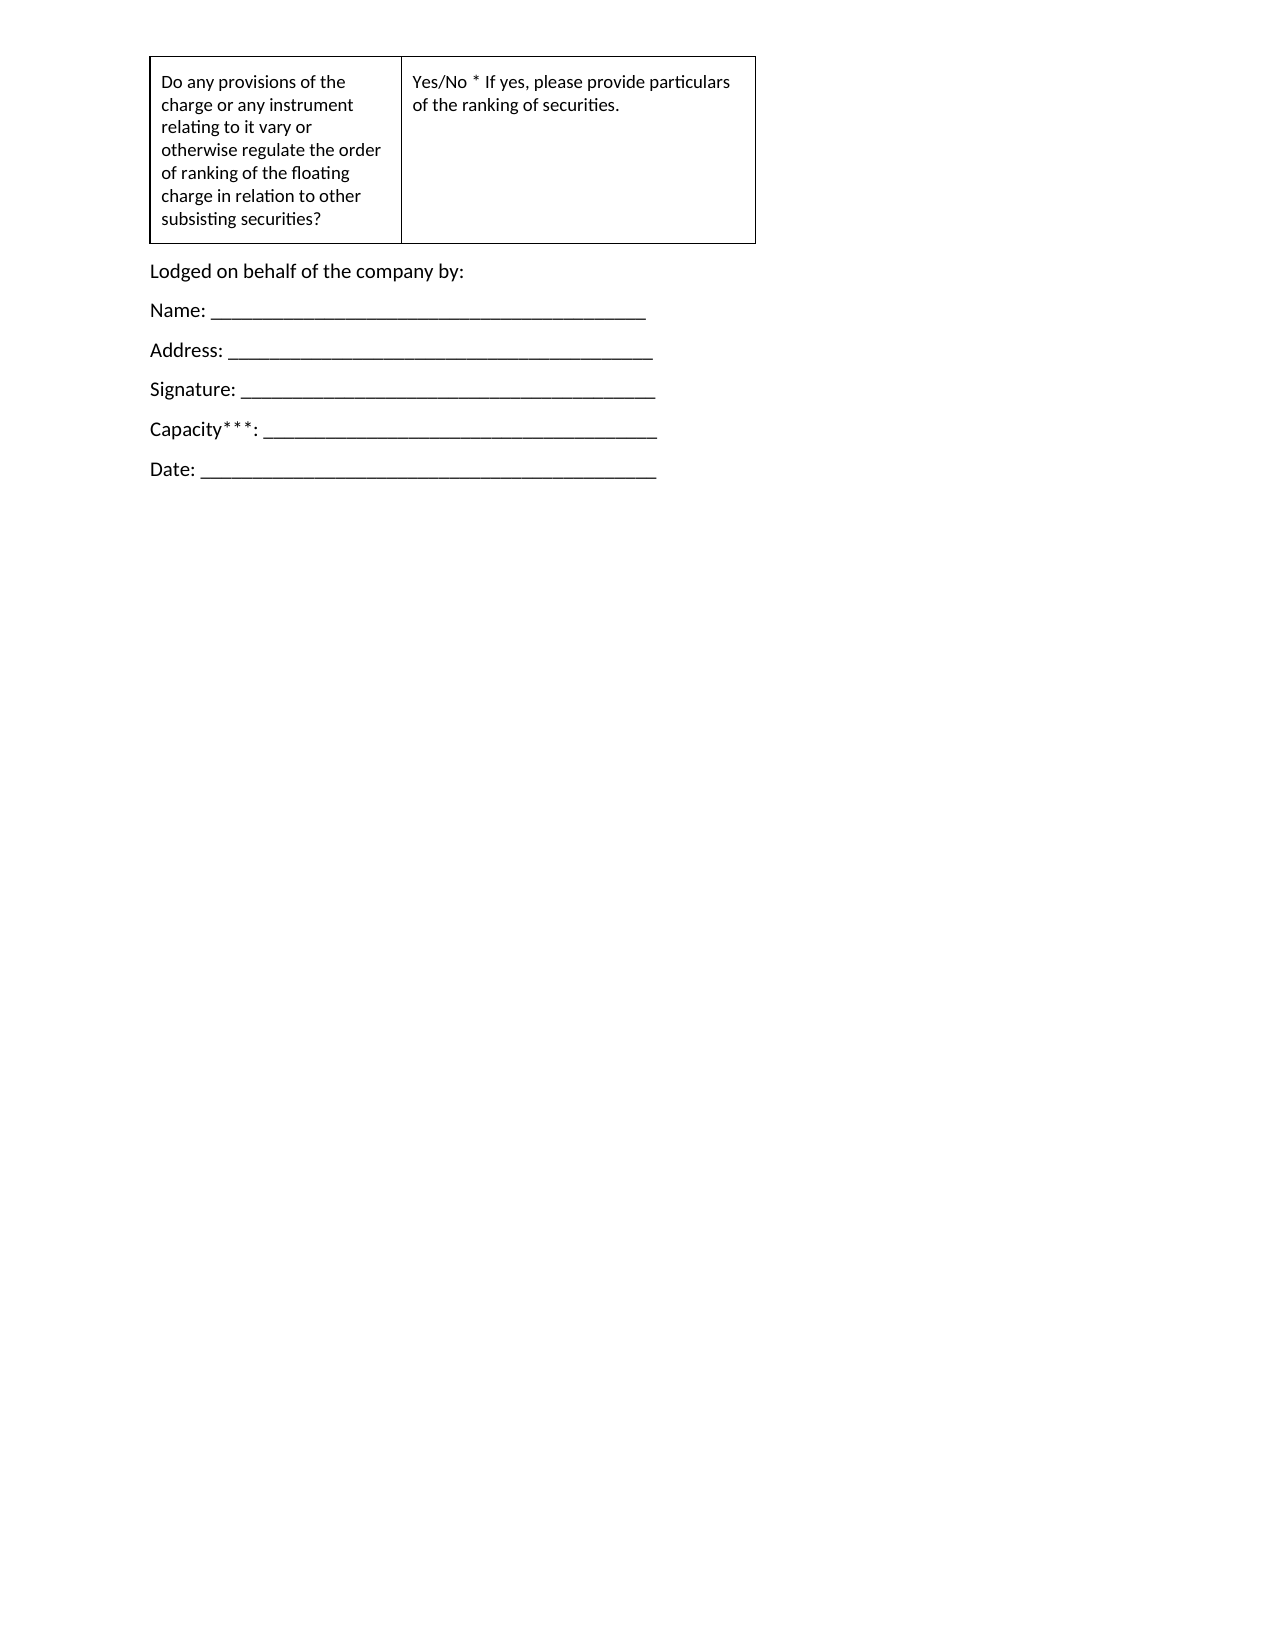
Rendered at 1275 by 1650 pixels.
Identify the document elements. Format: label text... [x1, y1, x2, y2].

text Date: ____________________________________________ [150, 454, 1107, 481]
text Name: __________________________________________ [150, 296, 1107, 323]
text Lodged on behalf of the company by: [150, 256, 1107, 283]
table_cell Do any provisions of the charge or any instrument relating to it vary or otherwise regulate the order of ranking of the floating charge in relation to other subsisting securities? [151, 57, 401, 243]
text Address: _________________________________________ [150, 335, 1107, 362]
text Signature: ________________________________________ [150, 375, 1107, 402]
table_cell Yes/No * If yes, please provide particulars of the ranking of securities. [402, 57, 755, 243]
text Capacity***: ______________________________________ [150, 414, 1107, 442]
